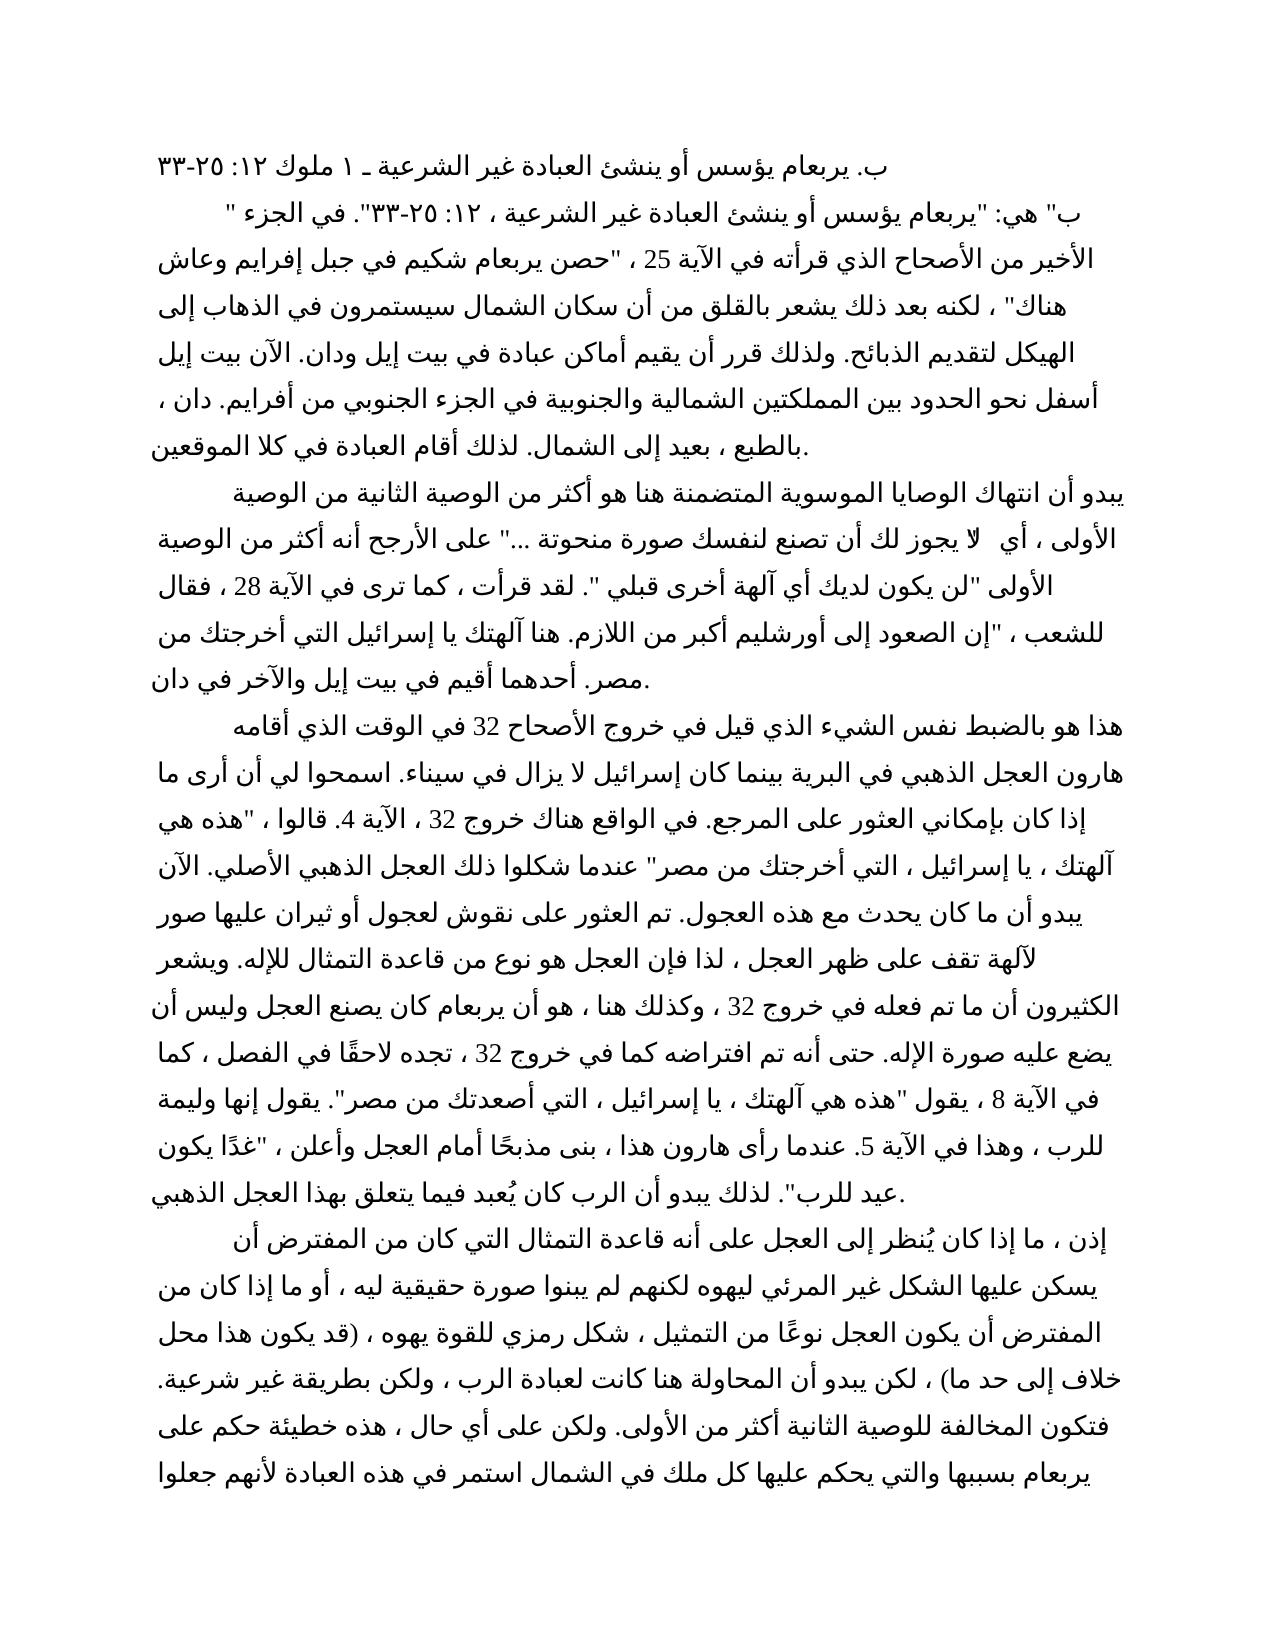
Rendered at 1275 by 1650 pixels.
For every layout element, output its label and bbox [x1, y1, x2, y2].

text [150, 150, 1125, 1488]
